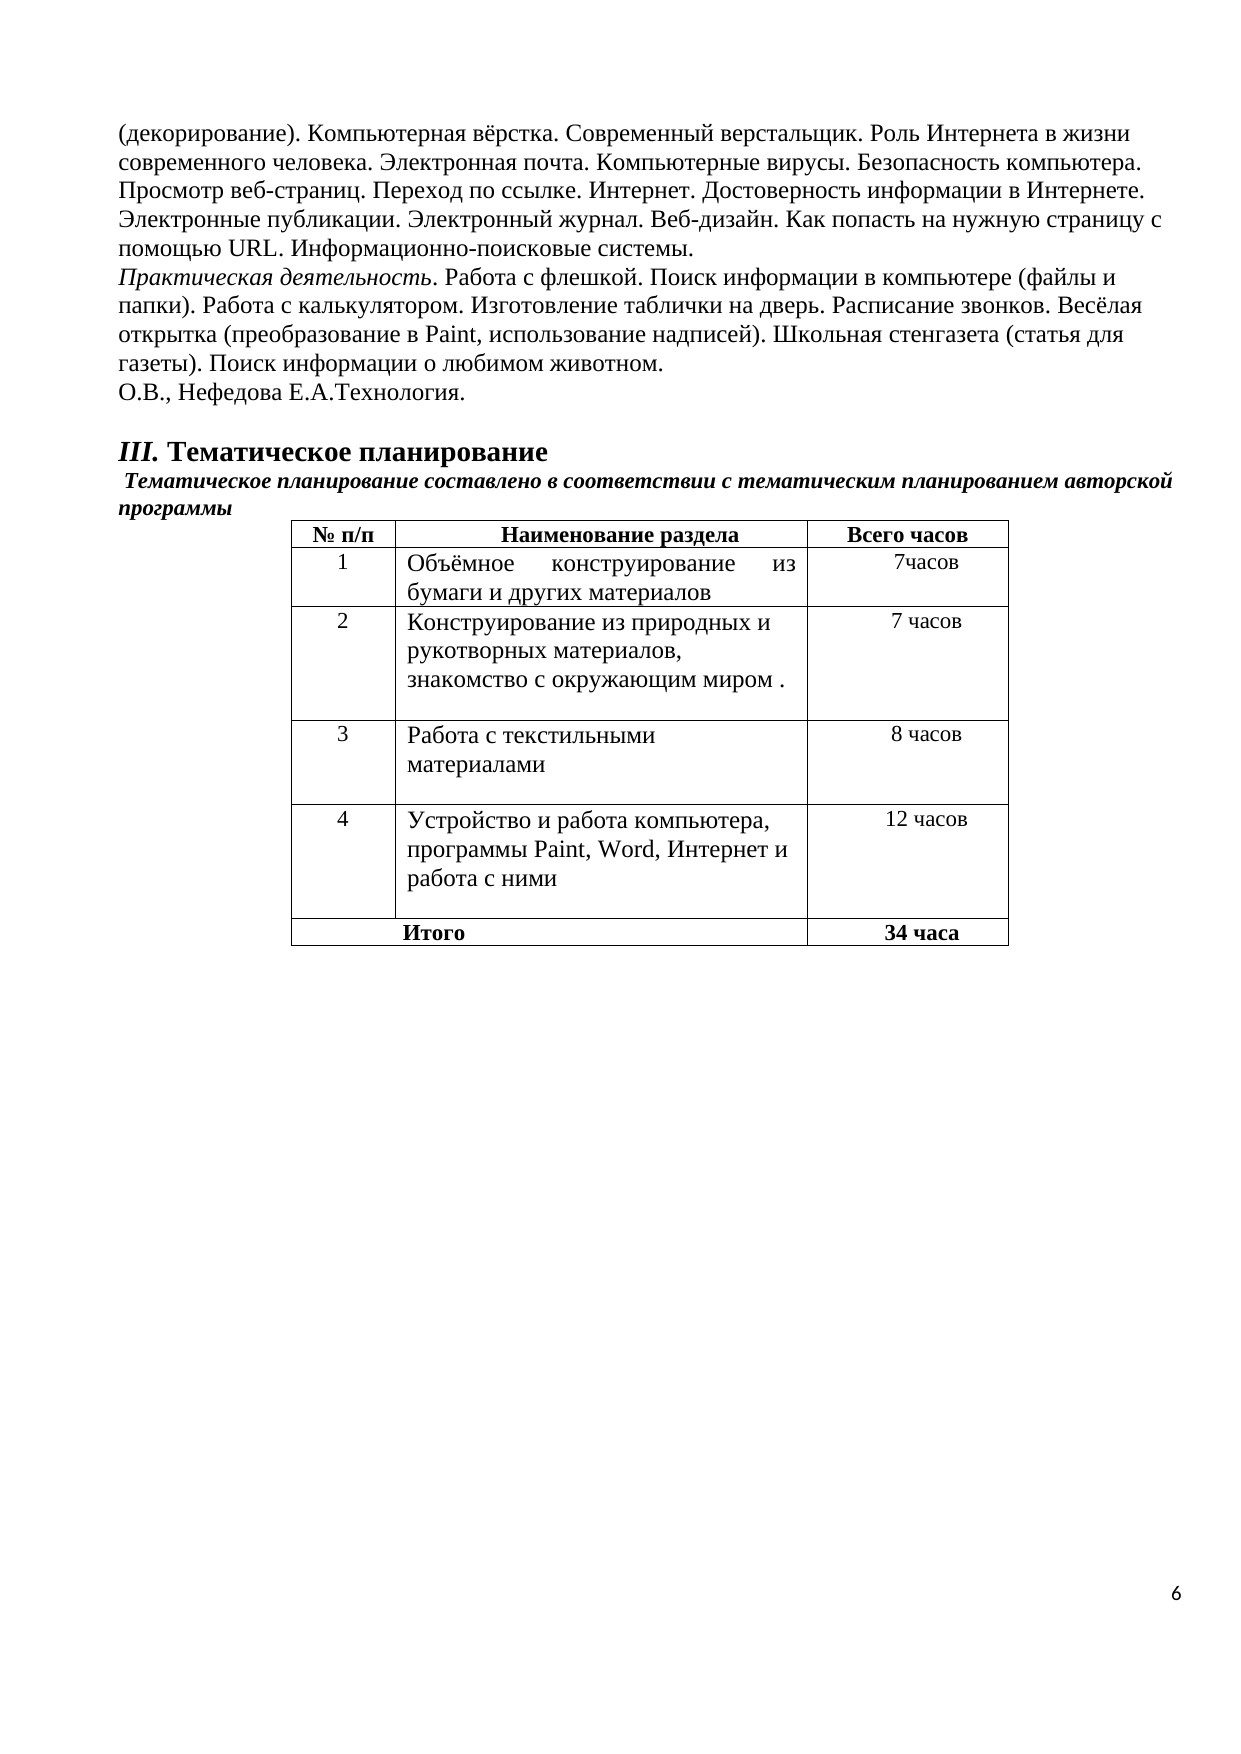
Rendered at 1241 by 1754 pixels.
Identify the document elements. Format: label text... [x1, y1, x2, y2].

table_cell 12 часов [808, 805, 1008, 918]
text газеты). Поиск информации о любимом животном. [118, 348, 1181, 377]
table_header Всего часов [808, 521, 1008, 547]
table_cell 34 часа [808, 919, 1008, 945]
table_cell 7 часов [808, 607, 1008, 719]
text Практическая деятельность. Работа с флешкой. Поиск информации в компьютере (файлы и папки). Работа с калькулятором. Изготовление таблички на дверь. Расписание звонков. Весёлая открытка (преобразование в Paint, использование надписей). Школьная стенгазета (статья для [118, 262, 1181, 348]
table_cell Работа с текстильными материалами [396, 721, 807, 804]
table_header № п/п [292, 521, 395, 547]
table_cell Объёмное конструирование из бумаги и других материалов [396, 548, 807, 606]
table_cell 1 [292, 548, 395, 606]
text О.В., Нефедова Е.А.Технология. [118, 377, 1181, 406]
table_cell Устройство и работа компьютера, программы Paint, Word, Интернет и работа с ними [396, 805, 807, 918]
table_cell 4 [292, 805, 395, 918]
text III. Тематическое планирование [118, 434, 1181, 467]
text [118, 118, 1181, 262]
table_cell 8 часов [808, 721, 1008, 804]
table_cell 3 [292, 721, 395, 804]
table_header Наименование раздела [396, 521, 807, 547]
table_cell Итого [292, 919, 807, 945]
table_cell 2 [292, 607, 395, 719]
table_cell 7часов [808, 548, 1008, 606]
table_cell Конструирование из природных и рукотворных материалов, знакомство с окружающим миром . [396, 607, 807, 719]
text Тематическое планирование составлено в соответствии с тематическим планированием авторской программы [118, 467, 1181, 520]
